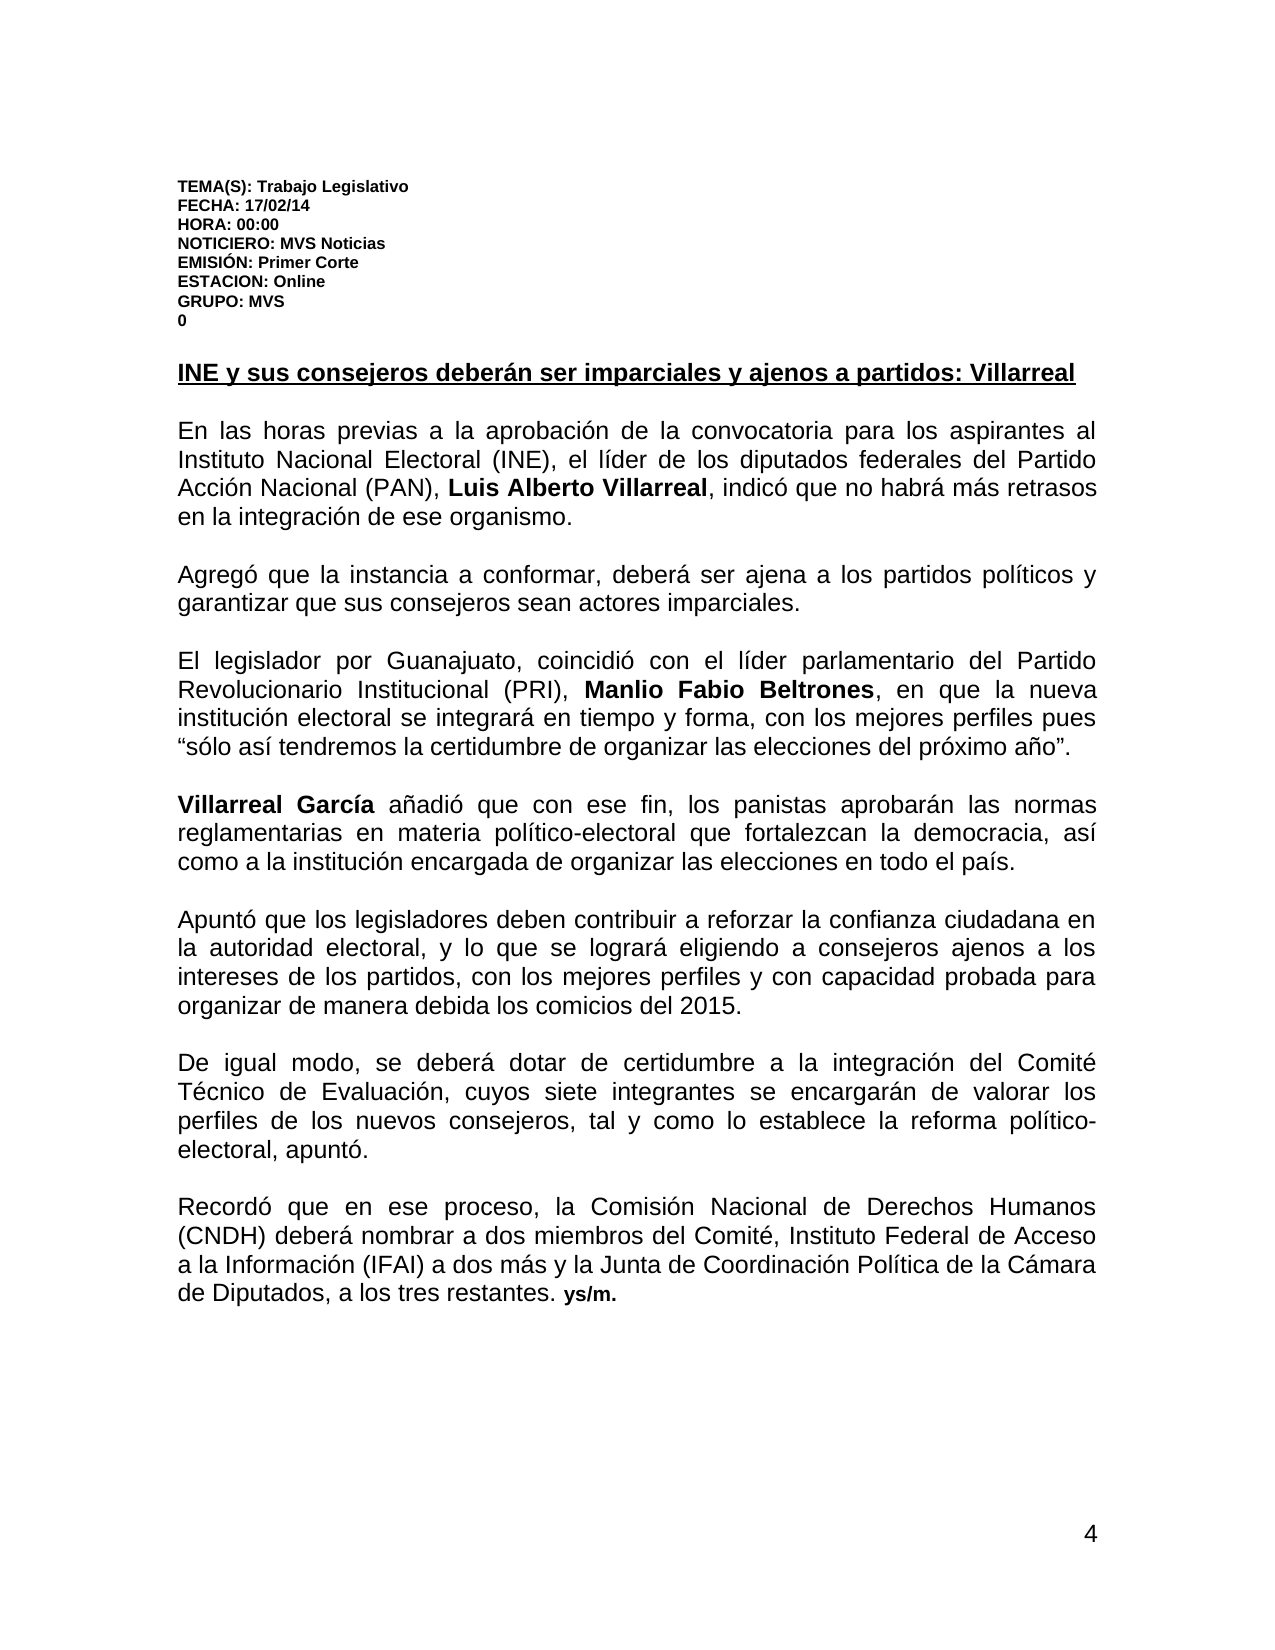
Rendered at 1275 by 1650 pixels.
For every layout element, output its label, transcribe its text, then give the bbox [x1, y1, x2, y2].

text Villarreal García añadió que con ese fin, los panistas aprobarán las normas reglamentarias en materia político-electoral que fortalezcan la democracia, así como a la institución encargada de organizar las elecciones en todo el país. [177, 790, 1098, 876]
text GRUPO: MVS [177, 291, 1098, 311]
text 0 [177, 311, 1098, 330]
text ESTACION: Online [177, 272, 1098, 291]
text TEMA(S): Trabajo Legislativo [177, 176, 1098, 196]
text Recordó que en ese proceso, la Comisión Nacional de Derechos Humanos (CNDH) deberá nombrar a dos miembros del Comité, Instituto Federal de Acceso a la Información (IFAI) a dos más y la Junta de Coordinación Política de la Cámara de Diputados, a los tres restantes. ys/m. [177, 1192, 1098, 1307]
text INE y sus consejeros deberán ser imparciales y ajenos a partidos: Villarreal [177, 358, 1098, 387]
text De igual modo, se deberá dotar de certidumbre a la integración del Comité Técnico de Evaluación, cuyos siete integrantes se encargarán de valorar los perfiles de los nuevos consejeros, tal y como lo establece la reforma político-electoral, apuntó. [177, 1048, 1098, 1163]
text NOTICIERO: MVS Noticias [177, 234, 1098, 253]
text FECHA: 17/02/14 [177, 196, 1098, 215]
text Apuntó que los legisladores deben contribuir a reforzar la confianza ciudadana en la autoridad electoral, y lo que se logrará eligiendo a consejeros ajenos a los intereses de los partidos, con los mejores perfiles y con capacidad probada para organizar de manera debida los comicios del 2015. [177, 905, 1098, 1020]
text EMISIÓN: Primer Corte [177, 253, 1098, 272]
text En las horas previas a la aprobación de la convocatoria para los aspirantes al Instituto Nacional Electoral (INE), el líder de los diputados federales del Partido Acción Nacional (PAN), Luis Alberto Villarreal, indicó que no habrá más retrasos en la integración de ese organismo. [177, 416, 1098, 531]
text HORA: 00:00 [177, 215, 1098, 234]
text Agregó que la instancia a conformar, deberá ser ajena a los partidos políticos y garantizar que sus consejeros sean actores imparciales. [177, 560, 1098, 617]
text El legislador por Guanajuato, coincidió con el líder parlamentario del Partido Revolucionario Institucional (PRI), Manlio Fabio Beltrones, en que la nueva institución electoral se integrará en tiempo y forma, con los mejores perfiles pues “sólo así tendremos la certidumbre de organizar las elecciones del próximo año”. [177, 646, 1098, 761]
